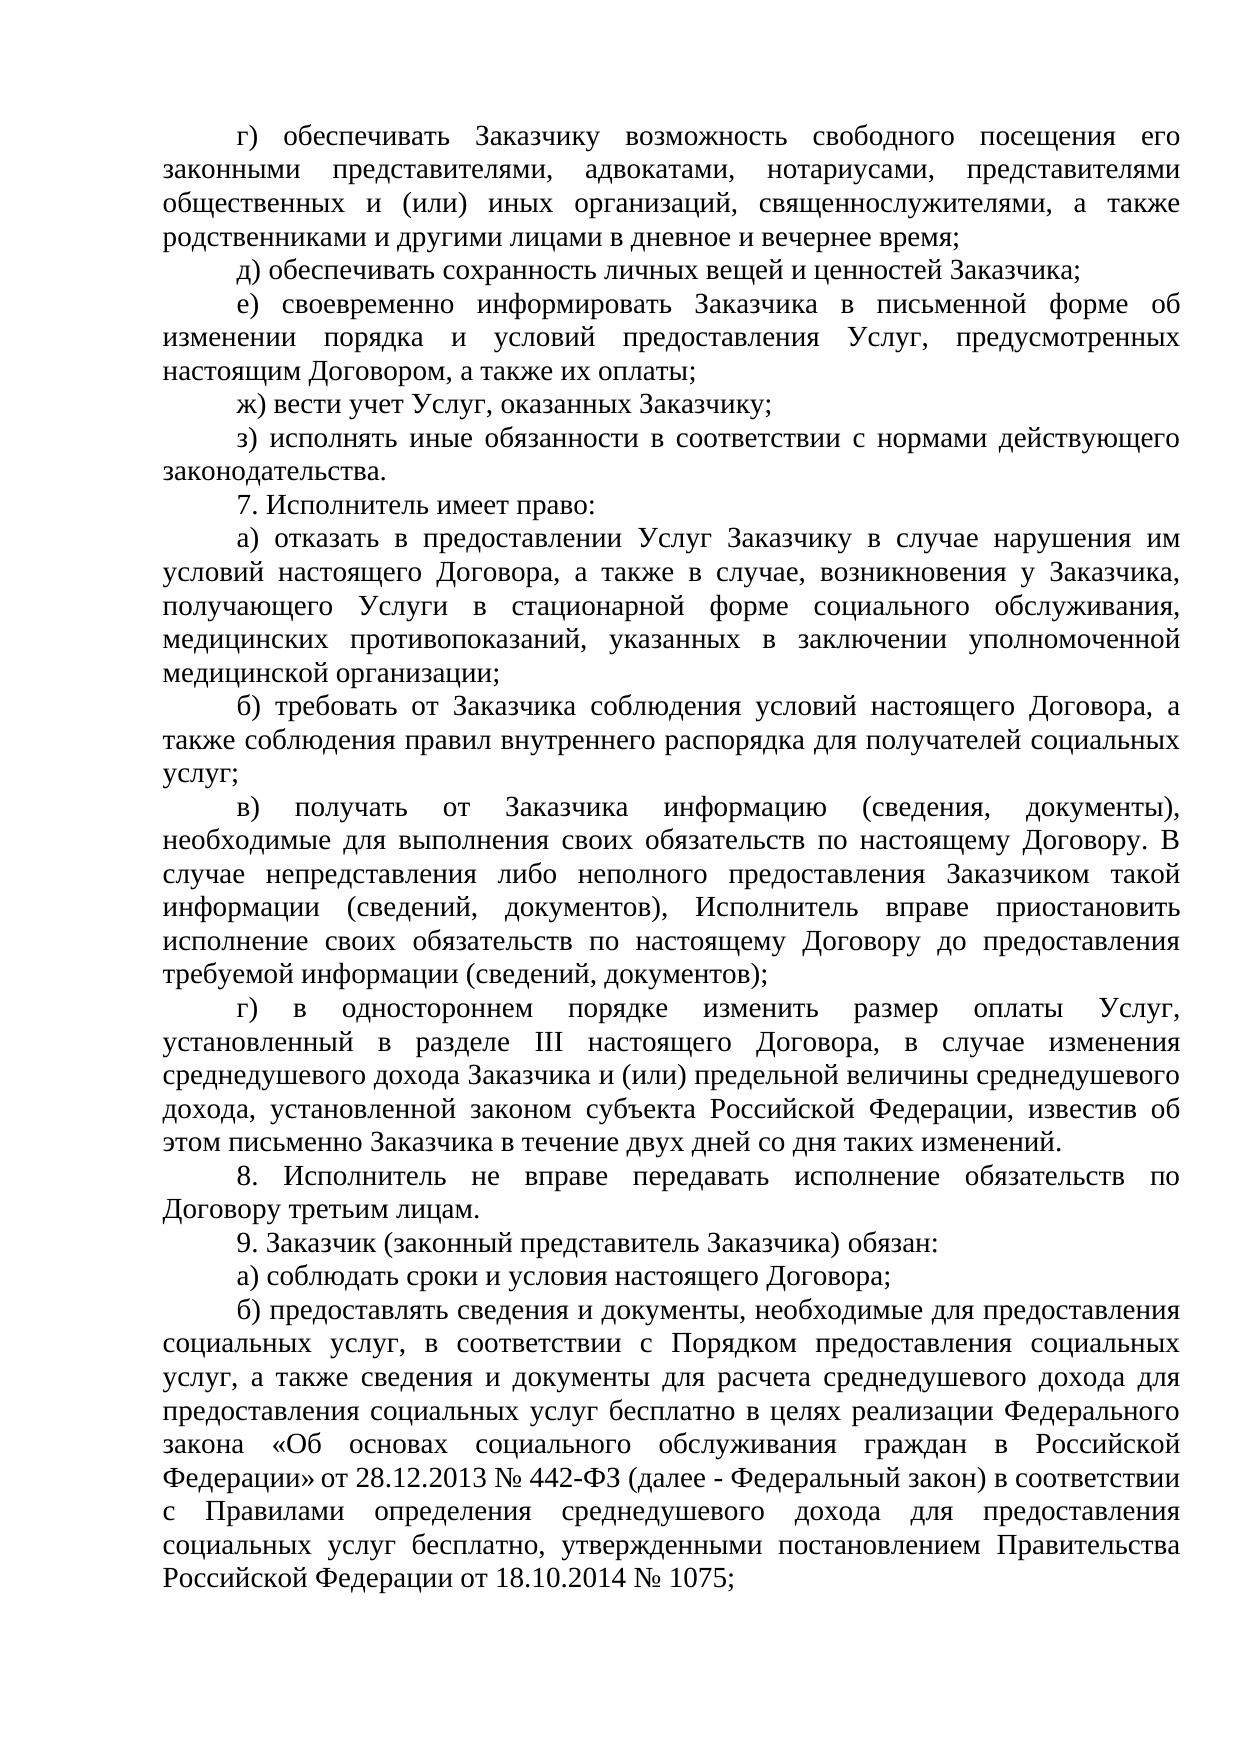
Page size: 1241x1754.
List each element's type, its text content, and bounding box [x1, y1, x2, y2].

text г) в одностороннем порядке изменить размер оплаты Услуг, установленный в разделе III настоящего Договора, в случае изменения среднедушевого дохода Заказчика и (или) предельной величины среднедушевого дохода, установленной законом субъекта Российской Федерации, известив об этом письменно Заказчика в течение двух дней со дня таких изменений. [162, 990, 1181, 1158]
text е) своевременно информировать Заказчика в письменной форме об изменении порядка и условий предоставления Услуг, предусмотренных настоящим Договором, а также их оплаты; [162, 286, 1181, 386]
text г) обеспечивать Заказчику возможность свободного посещения его законными представителями, адвокатами, нотариусами, представителями общественных и (или) иных организаций, священнослужителями, а также родственниками и другими лицами в дневное и вечернее время; [162, 118, 1181, 252]
text в) получать от Заказчика информацию (сведения, документы), необходимые для выполнения своих обязательств по настоящему Договору. В случае непредставления либо неполного предоставления Заказчиком такой информации (сведений, документов), Исполнитель вправе приостановить исполнение своих обязательств по настоящему Договору до предоставления требуемой информации (сведений, документов); [162, 789, 1181, 990]
text д) обеспечивать сохранность личных вещей и ценностей Заказчика; [162, 252, 1181, 286]
text 8. Исполнитель не вправе передавать исполнение обязательств по Договору третьим лицам. [162, 1158, 1181, 1225]
text а) отказать в предоставлении Услуг Заказчику в случае нарушения им условий настоящего Договора, а также в случае, возникновения у Заказчика, получающего Услуги в стационарной форме социального обслуживания, медицинских противопоказаний, указанных в заключении уполномоченной медицинской организации; [162, 521, 1181, 688]
text б) предоставлять сведения и документы, необходимые для предоставления социальных услуг, в соответствии с Порядком предоставления социальных услуг, а также сведения и документы для расчета среднедушевого дохода для предоставления социальных услуг бесплатно в целях реализации Федерального закона «Об основах социального обслуживания граждан в Российской Федерации» от 28.12.2013 № 442-ФЗ (далее - Федеральный закон) в соответствии с Правилами определения среднедушевого дохода для предоставления социальных услуг бесплатно, утвержденными постановлением Правительства Российской Федерации от 18.10.2014 № 1075; [162, 1292, 1181, 1594]
text а) соблюдать сроки и условия настоящего Договора; [162, 1258, 1181, 1292]
text ж) вести учет Услуг, оказанных Заказчику; [162, 386, 1181, 420]
text 9. Заказчик (законный представитель Заказчика) обязан: [162, 1225, 1181, 1258]
text б) требовать от Заказчика соблюдения условий настоящего Договора, а также соблюдения правил внутреннего распорядка для получателей социальных услуг; [162, 688, 1181, 789]
text з) исполнять иные обязанности в соответствии с нормами действующего законодательства. [162, 420, 1181, 487]
text 7. Исполнитель имеет право: [162, 487, 1181, 521]
